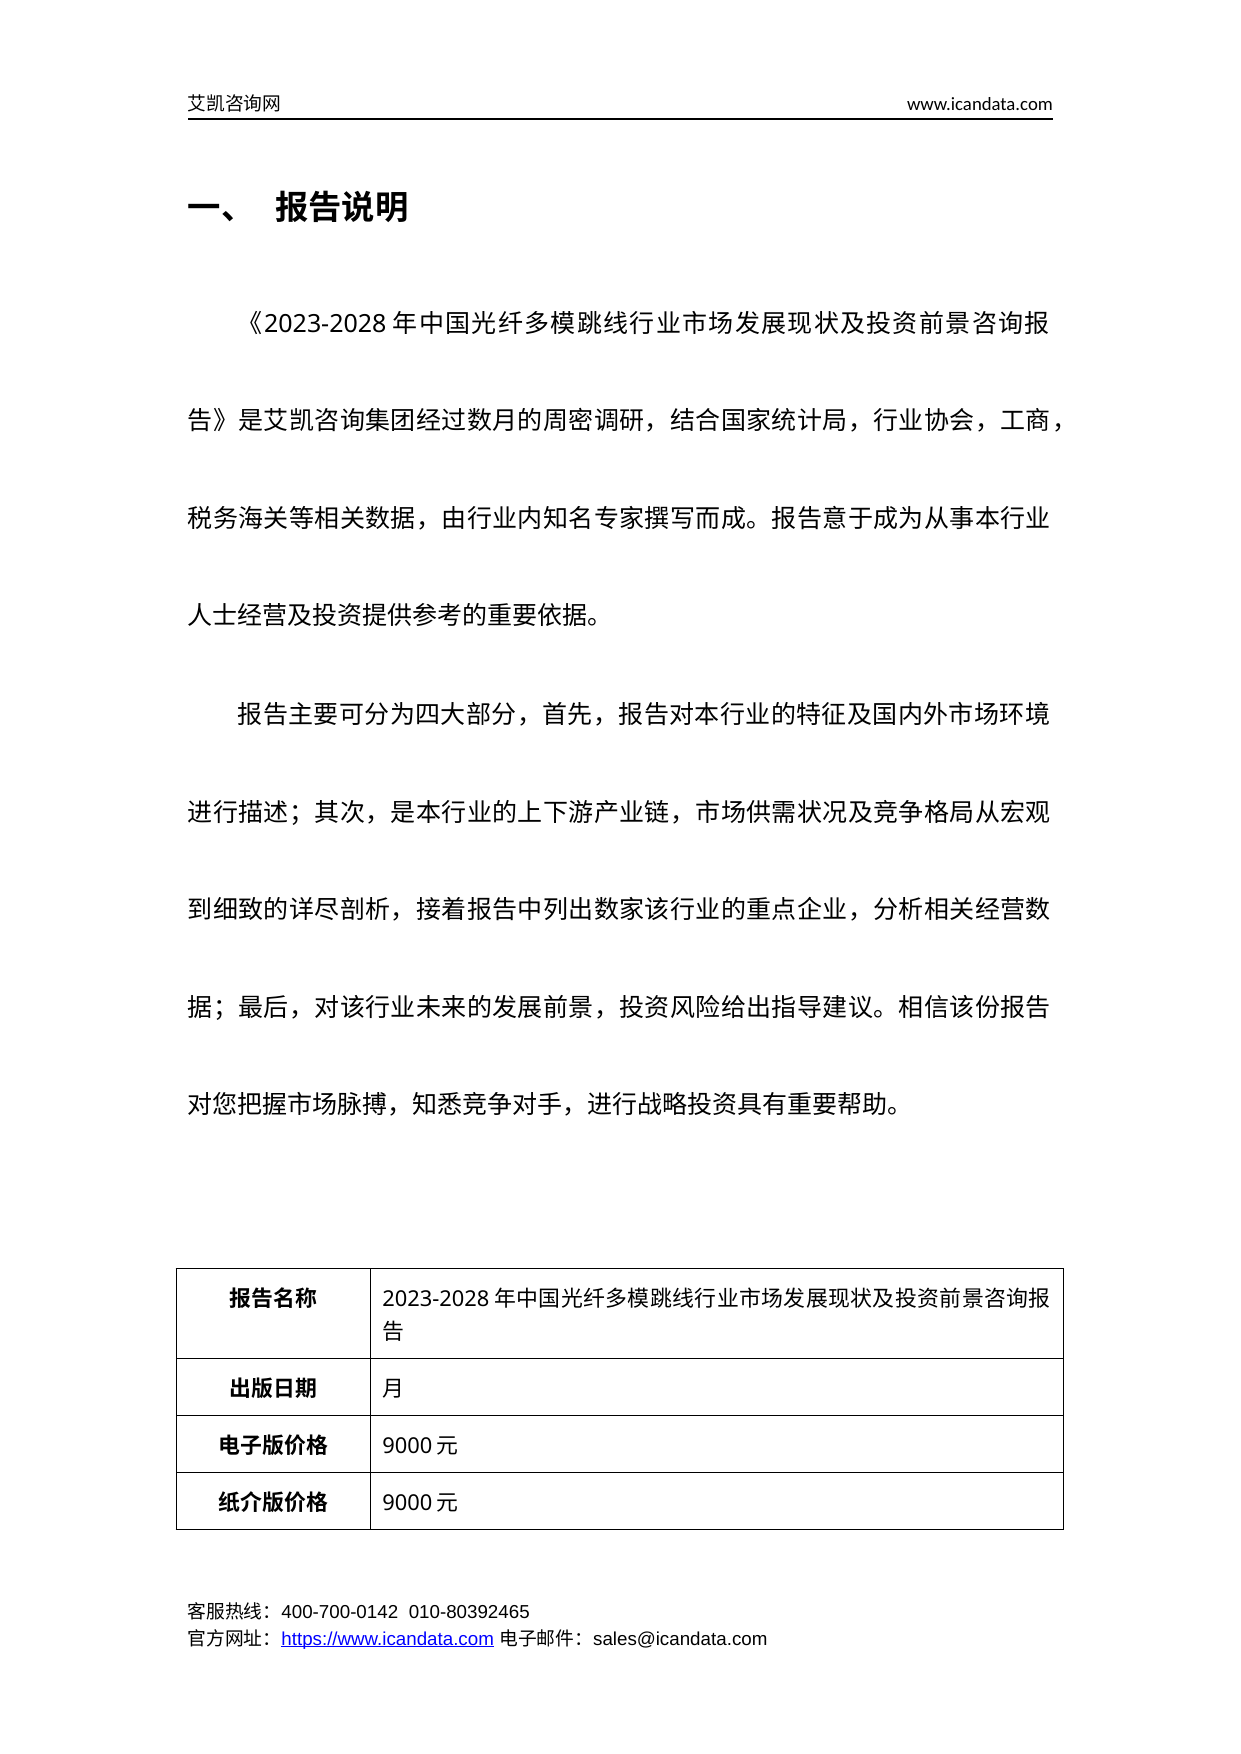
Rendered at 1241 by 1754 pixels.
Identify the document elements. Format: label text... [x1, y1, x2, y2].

table_cell 9000元 [371, 1416, 1063, 1472]
table_cell 纸介版价格 [177, 1473, 370, 1529]
text 报告主要可分为四大部分，首先，报告对本行业的特征及国内外市场环境进行描述；其次，是本行业的上下游产业链，市场供需状况及竞争格局从宏观到细致的详尽剖析，接着报告中列出数家该行业的重点企业，分析相关经营数据；最后，对该行业未来的发展前景，投资风险给出指导建议。相信该份报告对您把握市场脉搏，知悉竞争对手，进行战略投资具有重要帮助。 [187, 681, 1053, 1136]
table_cell 电子版价格 [177, 1416, 370, 1472]
subtitle 报告说明 [187, 172, 1053, 237]
table_header 报告名称 [177, 1269, 370, 1358]
table_cell 出版日期 [177, 1359, 370, 1415]
table_header 2023-2028年中国光纤多模跳线行业市场发展现状及投资前景咨询报告 [371, 1269, 1063, 1358]
table_cell 月 [371, 1359, 1063, 1415]
table_cell 9000元 [371, 1473, 1063, 1529]
text 《2023-2028年中国光纤多模跳线行业市场发展现状及投资前景咨询报告》是艾凯咨询集团经过数月的周密调研，结合国家统计局，行业协会，工商，税务海关等相关数据，由行业内知名专家撰写而成。报告意于成为从事本行业人士经营及投资提供参考的重要依据。 [187, 289, 1053, 646]
